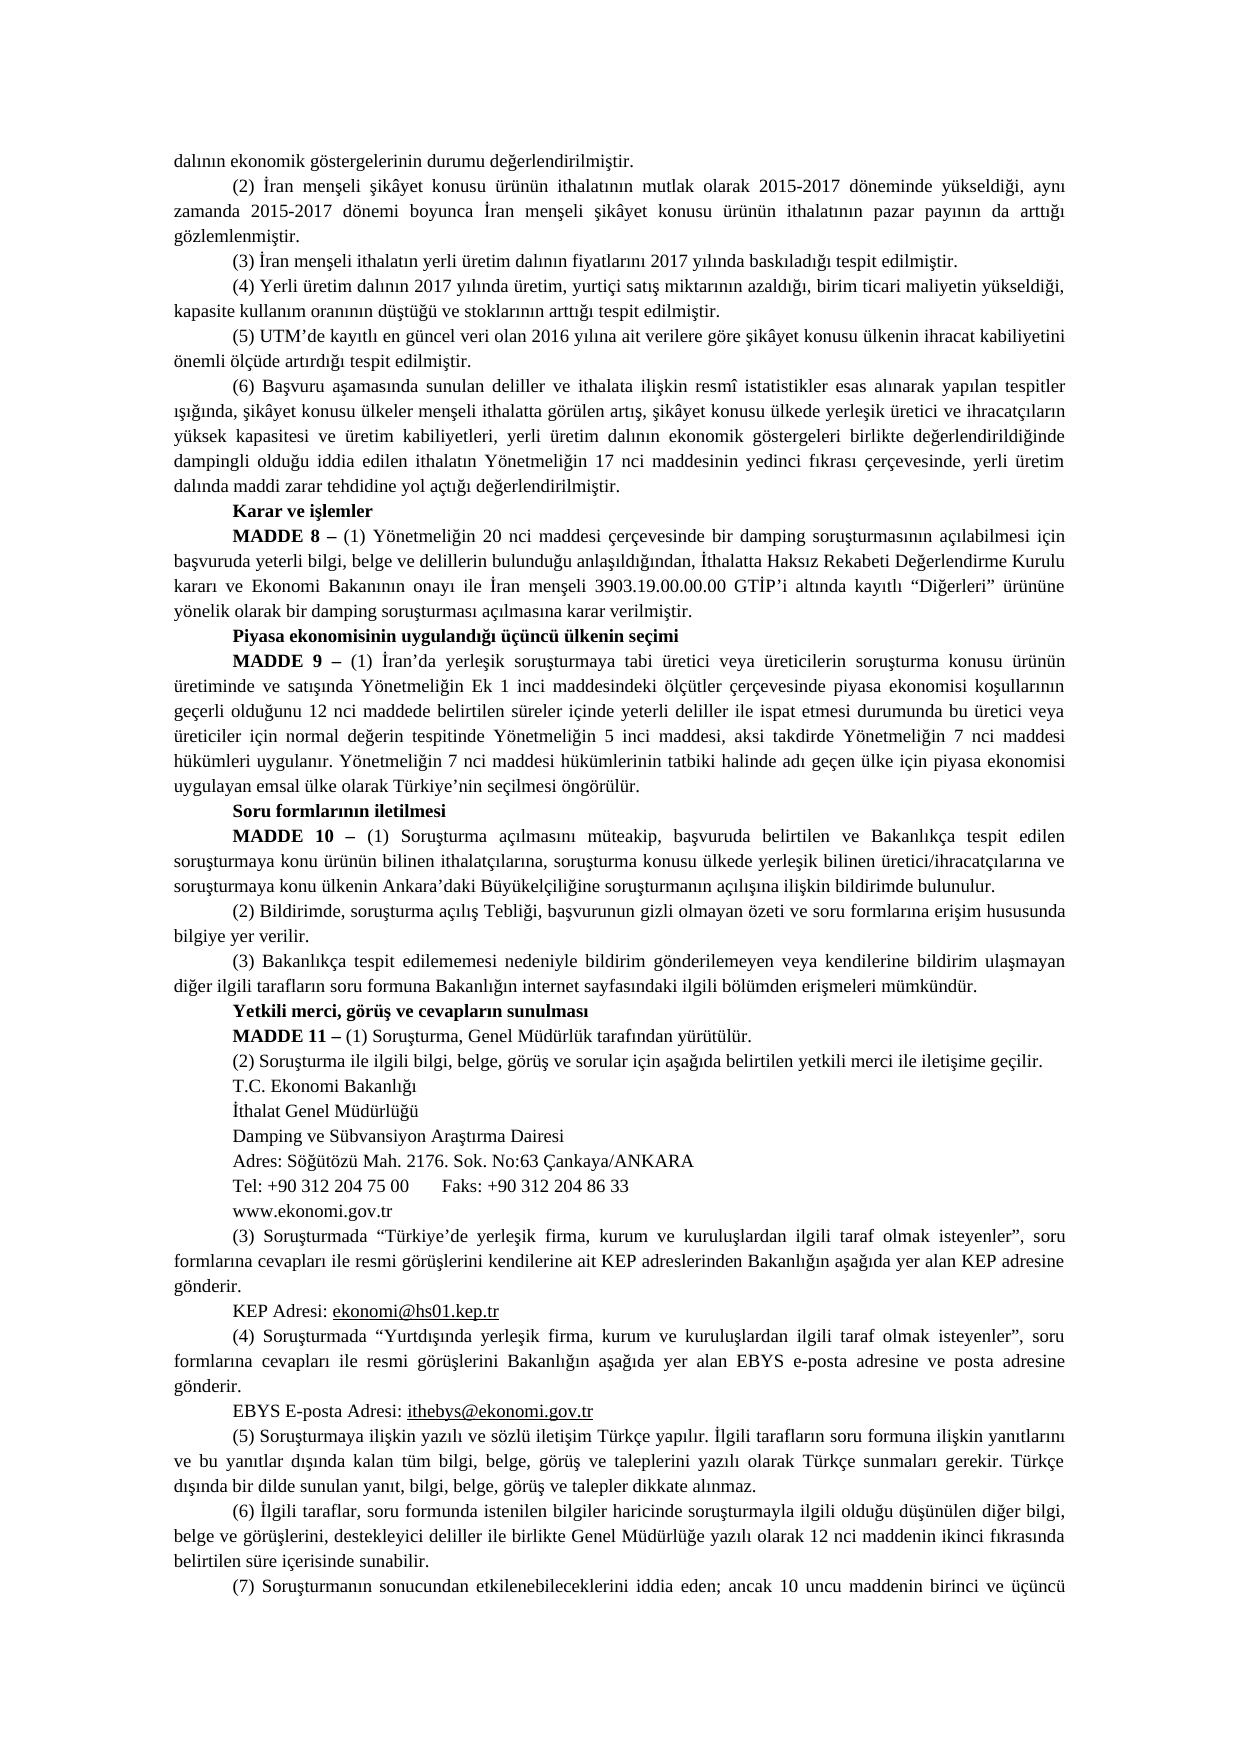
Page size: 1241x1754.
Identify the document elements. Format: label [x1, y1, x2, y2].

table_header [148, 148, 1093, 1598]
